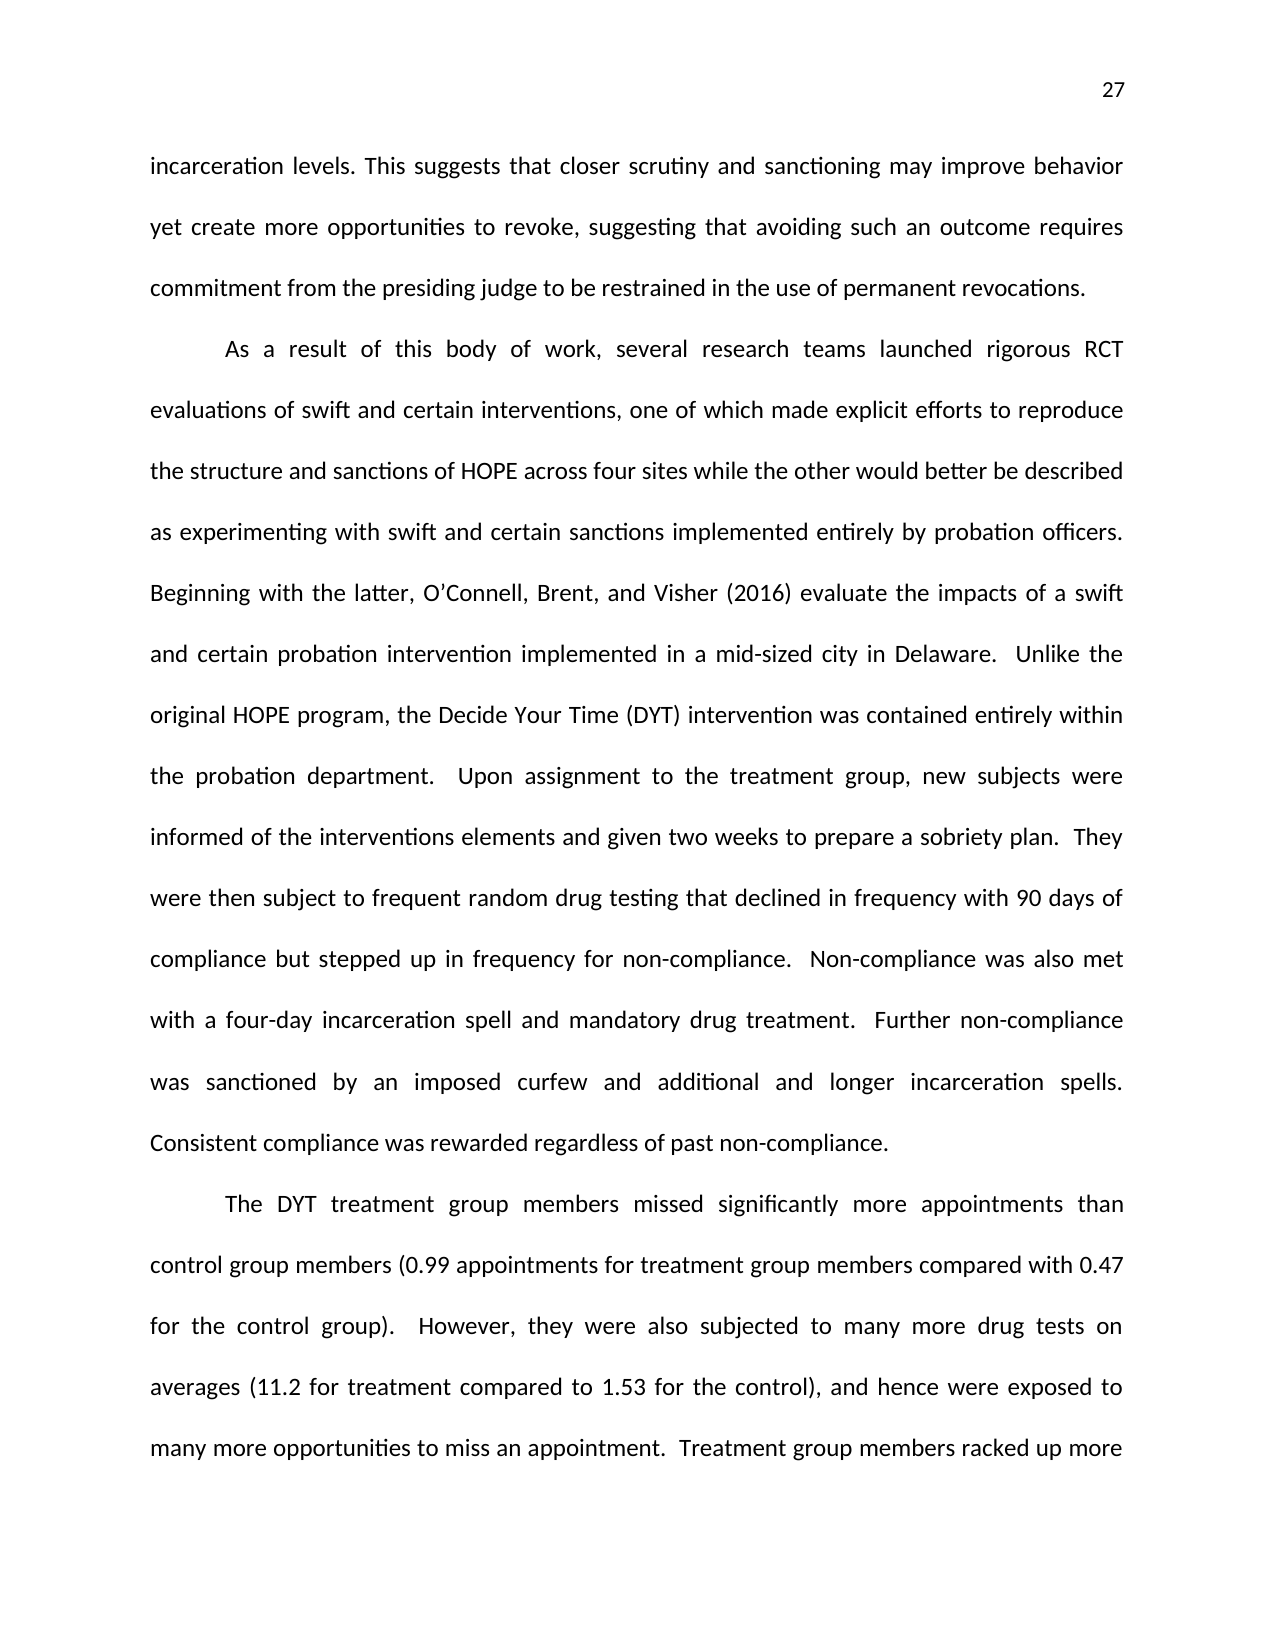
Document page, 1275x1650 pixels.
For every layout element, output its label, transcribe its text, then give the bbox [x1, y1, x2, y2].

text As a result of this body of work, several research teams launched rigorous RCT evaluations of swift and certain interventions, one of which made explicit efforts to reproduce the structure and sanctions of HOPE across four sites while the other would better be described as experimenting with swift and certain sanctions implemented entirely by probation officers. Beginning with the latter, O’Connell, Brent, and Visher (2016) evaluate the impacts of a swift and certain probation intervention implemented in a mid-sized city in Delaware. Unlike the original HOPE program, the Decide Your Time (DYT) intervention was contained entirely within the probation department. Upon assignment to the treatment group, new subjects were informed of the interventions elements and given two weeks to prepare a sobriety plan. They were then subject to frequent random drug testing that declined in frequency with 90 days of compliance but stepped up in frequency for non-compliance. Non-compliance was also met with a four-day incarceration spell and mandatory drug treatment. Further non-compliance was sanctioned by an imposed curfew and additional and longer incarceration spells. Consistent compliance was rewarded regardless of past non-compliance. [150, 333, 1125, 1157]
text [150, 1188, 1125, 1462]
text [150, 150, 1125, 303]
